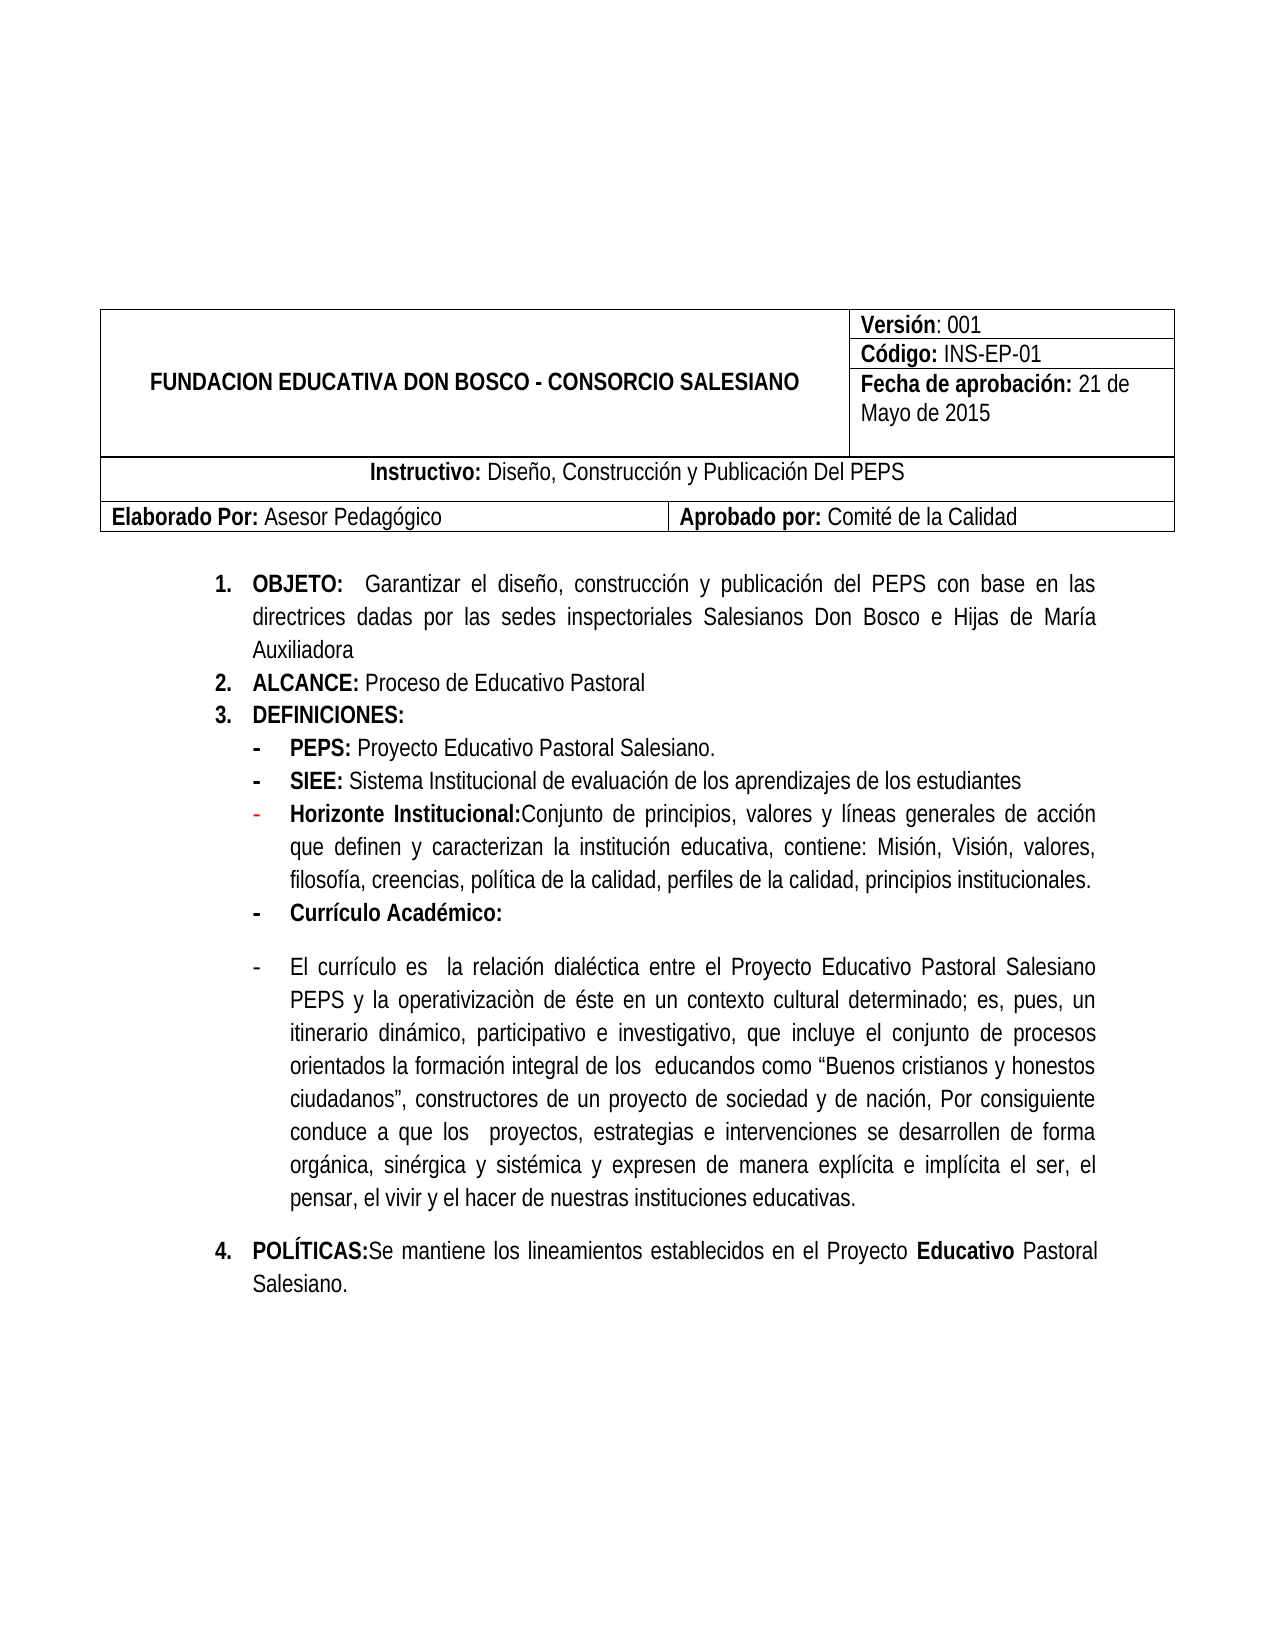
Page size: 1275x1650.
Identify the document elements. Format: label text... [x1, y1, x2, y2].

list El currículo es la relación dialéctica entre el Proyecto Educativo Pastoral Salesiano PEPS y la operativizaciòn de éste en un contexto cultural determinado; es, pues, un itinerario dinámico, participativo e investigativo, que incluye el conjunto de procesos orientados la formación integral de los educandos como “Buenos cristianos y honestos ciudadanos”, constructores de un proyecto de sociedad y de nación, Por consiguiente conduce a que los proyectos, estrategias e intervenciones se desarrollen de forma orgánica, sinérgica y sistémica y expresen de manera explícita e implícita el ser, el pensar, el vivir y el hacer de nuestras instituciones educativas. [252, 952, 1098, 1211]
list Currículo Académico: [252, 898, 1098, 927]
list PEPS: Proyecto Educativo Pastoral Salesiano. [252, 733, 1098, 762]
list DEFINICIONES: [215, 700, 1098, 729]
list POLÍTICAS:Se mantiene los lineamientos establecidos en el Proyecto Educativo Pastoral Salesiano. [215, 1236, 1098, 1298]
list OBJETO: Garantizar el diseño, construcción y publicación del PEPS con base en las directrices dadas por las sedes inspectoriales Salesianos Don Bosco e Hijas de María Auxiliadora [215, 569, 1098, 663]
list Horizonte Institucional:Conjunto de principios, valores y líneas generales de acción que definen y caracterizan la institución educativa, contiene: Misión, Visión, valores, filosofía, creencias, política de la calidad, perfiles de la calidad, principios institucionales. [252, 799, 1098, 894]
list ALCANCE: Proceso de Educativo Pastoral [215, 667, 1098, 696]
list SIEE: Sistema Institucional de evaluación de los aprendizajes de los estudiantes [252, 766, 1098, 795]
